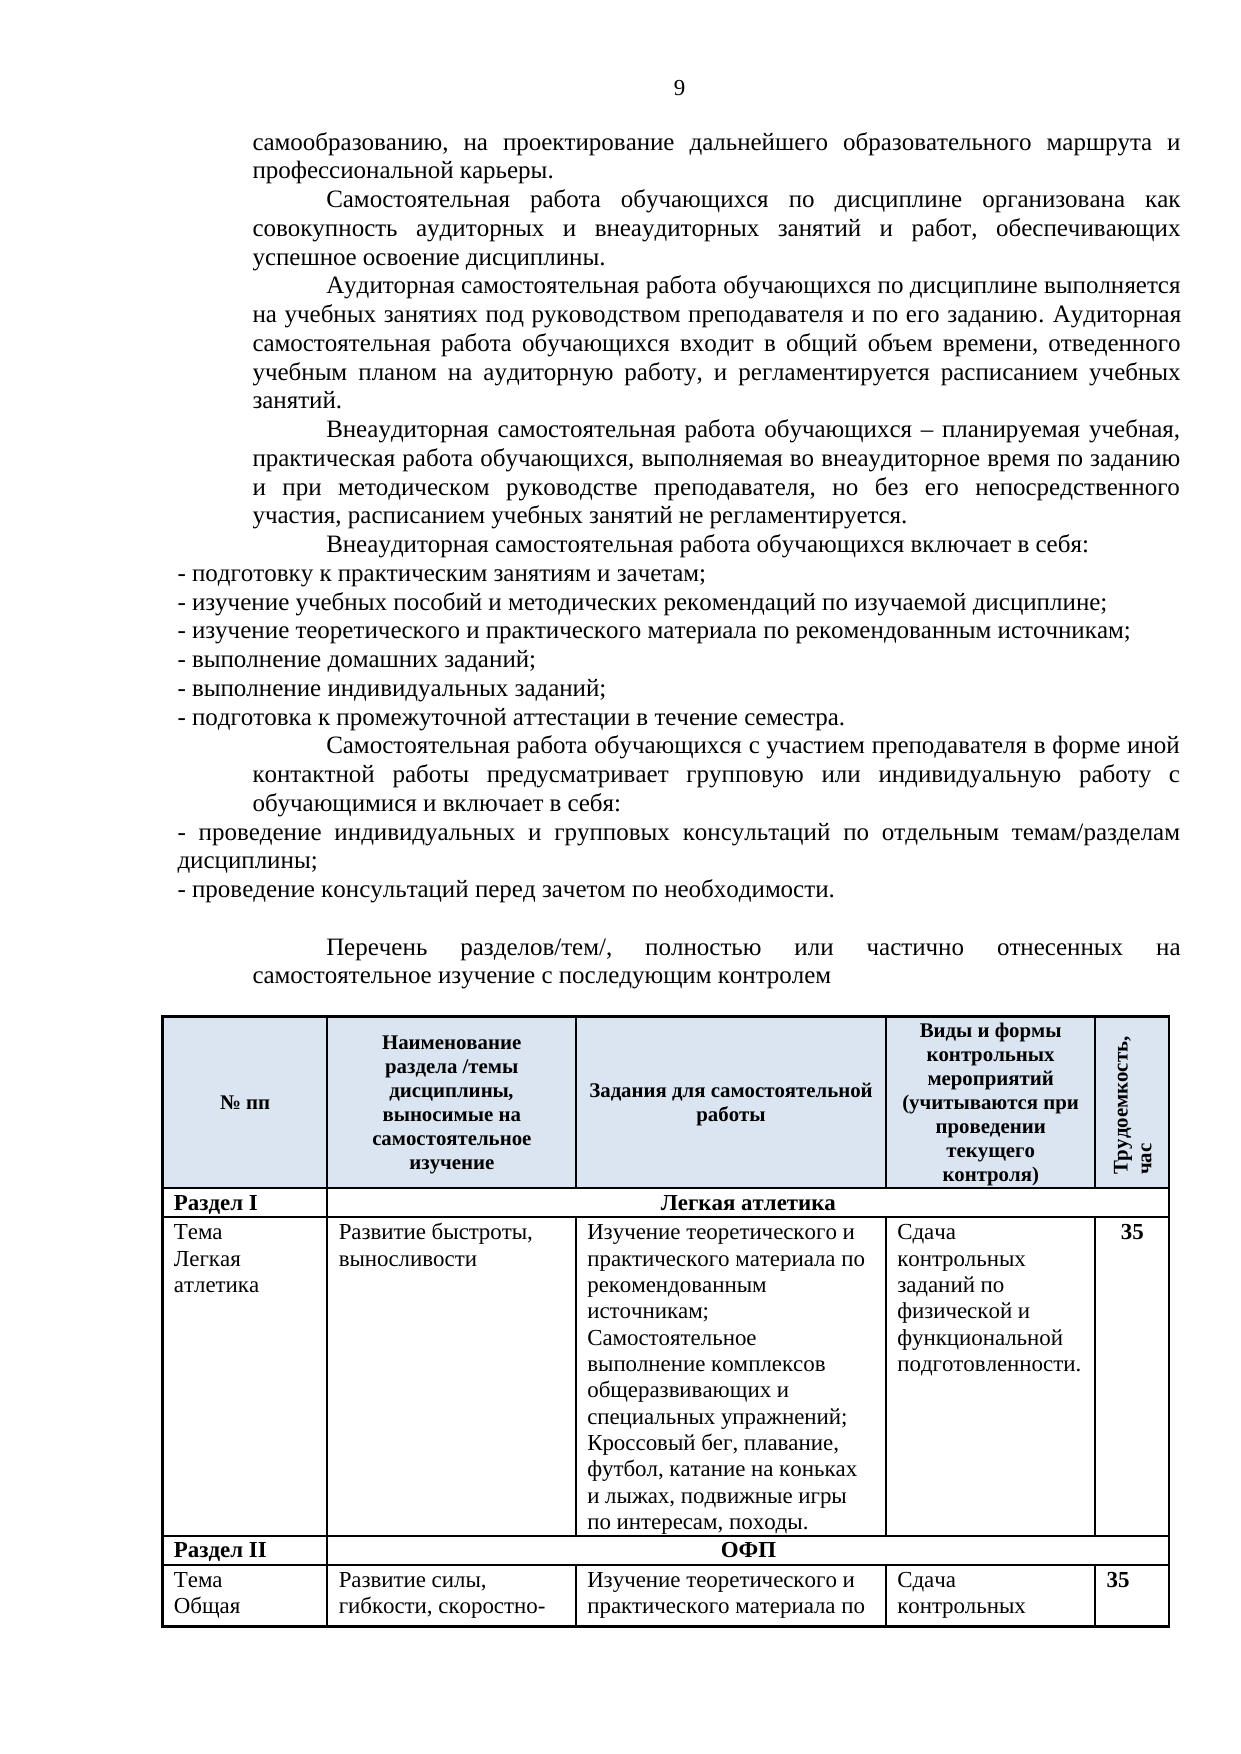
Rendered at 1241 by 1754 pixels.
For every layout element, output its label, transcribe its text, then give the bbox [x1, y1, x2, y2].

table_cell Тема Легкая атлетика [164, 1218, 326, 1534]
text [252, 127, 1181, 184]
table_header Виды и формы контрольных мероприятий (учитываются при проведении текущего контроля) [887, 1018, 1094, 1187]
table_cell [887, 1566, 1094, 1625]
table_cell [577, 1566, 885, 1625]
text - подготовка к промежуточной аттестации в течение семестра. [177, 702, 1181, 730]
text - подготовку к практическим занятиям и зачетам; [177, 558, 1181, 587]
table_cell Раздел II [164, 1537, 326, 1564]
text - проведение консультаций перед зачетом по необходимости. [177, 874, 1181, 903]
text - изучение учебных пособий и методических рекомендаций по изучаемой дисциплине; [177, 587, 1181, 615]
text - выполнение домашних заданий; [177, 644, 1181, 673]
table_header Задания для самостоятельной работы [577, 1018, 885, 1187]
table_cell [328, 1566, 575, 1625]
table_cell Сдача контрольных заданий по физической и функциональной подготовленности. [887, 1218, 1094, 1534]
table_header № пп [164, 1018, 326, 1187]
text Внеаудиторная самостоятельная работа обучающихся – планируемая учебная, практическая работа обучающихся, выполняемая во внеаудиторное время по заданию и при методическом руководстве преподавателя, но без его непосредственного участия, расписанием учебных занятий не регламентируется. [252, 414, 1181, 529]
text - выполнение индивидуальных заданий; [177, 673, 1181, 702]
table_cell Изучение теоретического и практического материала по рекомендованным источникам; Самостоятельное выполнение комплексов общеразвивающих и специальных упражнений; Кроссовый бег, плавание, футбол, катание на коньках и лыжах, подвижные игры по интересам, походы. [577, 1218, 885, 1534]
text Внеаудиторная самостоятельная работа обучающихся включает в себя: [252, 529, 1181, 558]
table_cell Легкая атлетика [328, 1189, 1168, 1216]
text - проведение индивидуальных и групповых консультаций по отдельным темам/разделам дисциплины; [177, 817, 1181, 874]
table_cell 35 [1096, 1218, 1168, 1534]
text Аудиторная самостоятельная работа обучающихся по дисциплине выполняется на учебных занятиях под руководством преподавателя и по его заданию. Аудиторная самостоятельная работа обучающихся входит в общий объем времени, отведенного учебным планом на аудиторную работу, и регламентируется расписанием учебных занятий. [252, 270, 1181, 414]
table_cell 35 [1096, 1566, 1168, 1625]
table_cell Развитие быстроты, выносливости [328, 1218, 575, 1534]
table_cell ОФП [328, 1537, 1168, 1564]
text - изучение теоретического и практического материала по рекомендованным источникам; [177, 615, 1181, 644]
table_header Наименование раздела /темы дисциплины, выносимые на самостоятельное изучение [328, 1018, 575, 1187]
text Самостоятельная работа обучающихся с участием преподавателя в форме иной контактной работы предусматривает групповую или индивидуальную работу с обучающимися и включает в себя: [252, 730, 1181, 817]
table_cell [164, 1566, 326, 1625]
table_header Трудоемкость, час [1096, 1018, 1168, 1187]
text Перечень разделов/тем/, полностью или частично отнесенных на самостоятельное изучение с последующим контролем [252, 932, 1181, 989]
text Самостоятельная работа обучающихся по дисциплине организована как совокупность аудиторных и внеаудиторных занятий и работ, обеспечивающих успешное освоение дисциплины. [252, 184, 1181, 270]
table_cell Раздел I [164, 1189, 326, 1216]
